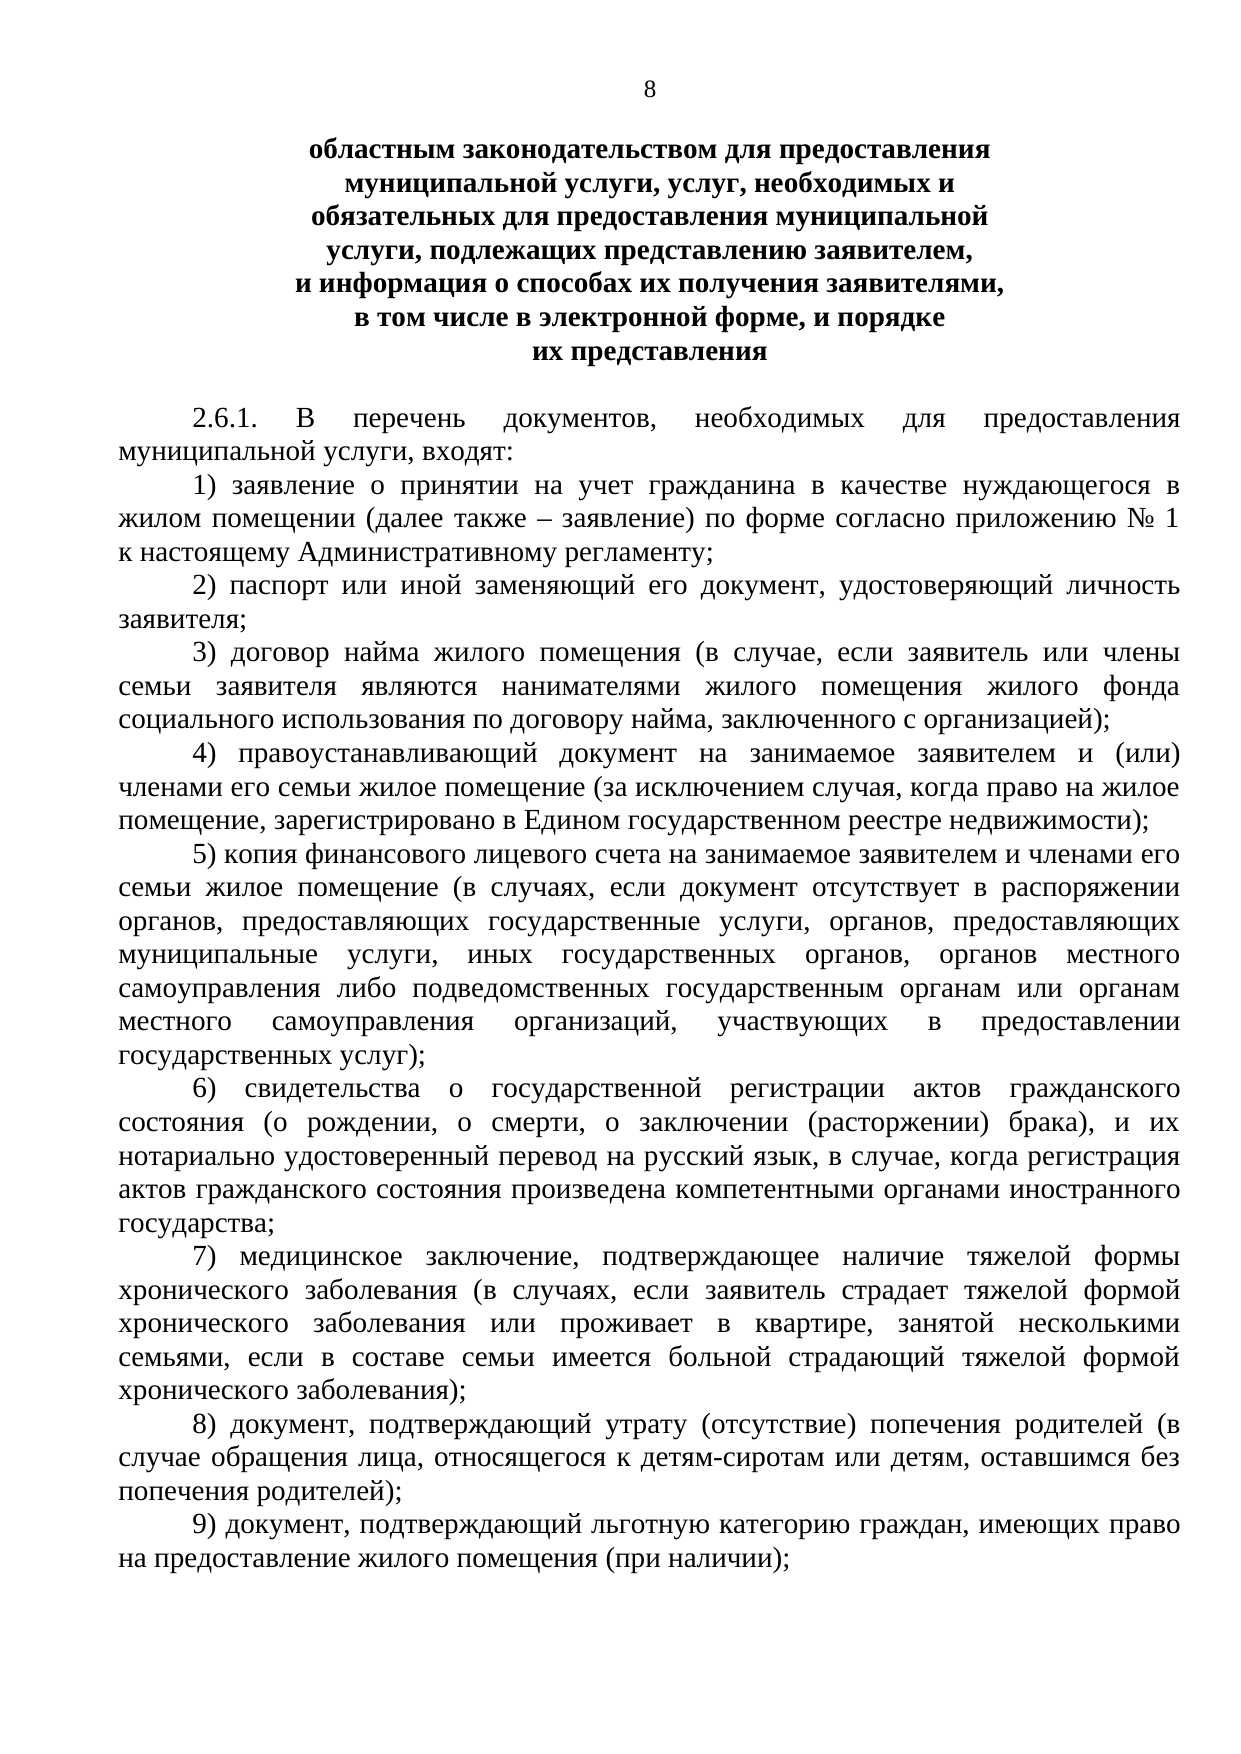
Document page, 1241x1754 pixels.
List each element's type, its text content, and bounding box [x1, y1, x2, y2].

text обязательных для предоставления муниципальной [118, 198, 1181, 232]
text муниципальной услуги, услуг, необходимых и [118, 165, 1181, 198]
text их представления [118, 333, 1181, 366]
text 1) заявление о принятии на учет гражданина в качестве нуждающегося в жилом помещении (далее также – заявление) по форме согласно приложению № 1 к настоящему Административному регламенту; [118, 467, 1181, 567]
text услуги, подлежащих представлению заявителем, [118, 232, 1181, 266]
text 2) паспорт или иной заменяющий его документ, удостоверяющий личность заявителя; [118, 567, 1181, 634]
text 8) документ, подтверждающий утрату (отсутствие) попечения родителей (в случае обращения лица, относящегося к детям-сиротам или детям, оставшимся без попечения родителей); [118, 1406, 1181, 1507]
text областным законодательством для предоставления [118, 131, 1181, 165]
text 3) договор найма жилого помещения (в случае, если заявитель или члены семьи заявителя являются нанимателями жилого помещения жилого фонда социального использования по договору найма, заключенного с организацией); [118, 634, 1181, 735]
text 4) правоустанавливающий документ на занимаемое заявителем и (или) членами его семьи жилое помещение (за исключением случая, когда право на жилое помещение, зарегистрировано в Едином государственном реестре недвижимости); [118, 735, 1181, 836]
text 7) медицинское заключение, подтверждающее наличие тяжелой формы хронического заболевания (в случаях, если заявитель страдает тяжелой формой хронического заболевания или проживает в квартире, занятой несколькими семьями, если в составе семьи имеется больной страдающий тяжелой формой хронического заболевания); [118, 1238, 1181, 1406]
text 9) документ, подтверждающий льготную категорию граждан, имеющих право на предоставление жилого помещения (при наличии); [118, 1507, 1181, 1574]
text 6) свидетельства о государственной регистрации актов гражданского состояния (о рождении, о смерти, о заключении (расторжении) брака), и их нотариально удостоверенный перевод на русский язык, в случае, когда регистрация актов гражданского состояния произведена компетентными органами иностранного государства; [118, 1071, 1181, 1238]
text 2.6.1. В перечень документов, необходимых для предоставления муниципальной услуги, входят: [118, 400, 1181, 467]
text 5) копия финансового лицевого счета на занимаемое заявителем и членами его семьи жилое помещение (в случаях, если документ отсутствует в распоряжении органов, предоставляющих государственные услуги, органов, предоставляющих муниципальные услуги, иных государственных органов, органов местного самоуправления либо подведомственных государственным органам или органам местного самоуправления организаций, участвующих в предоставлении государственных услуг); [118, 836, 1181, 1071]
text и информация о способах их получения заявителями, [118, 266, 1181, 299]
text в том числе в электронной форме, и порядке [118, 299, 1181, 333]
